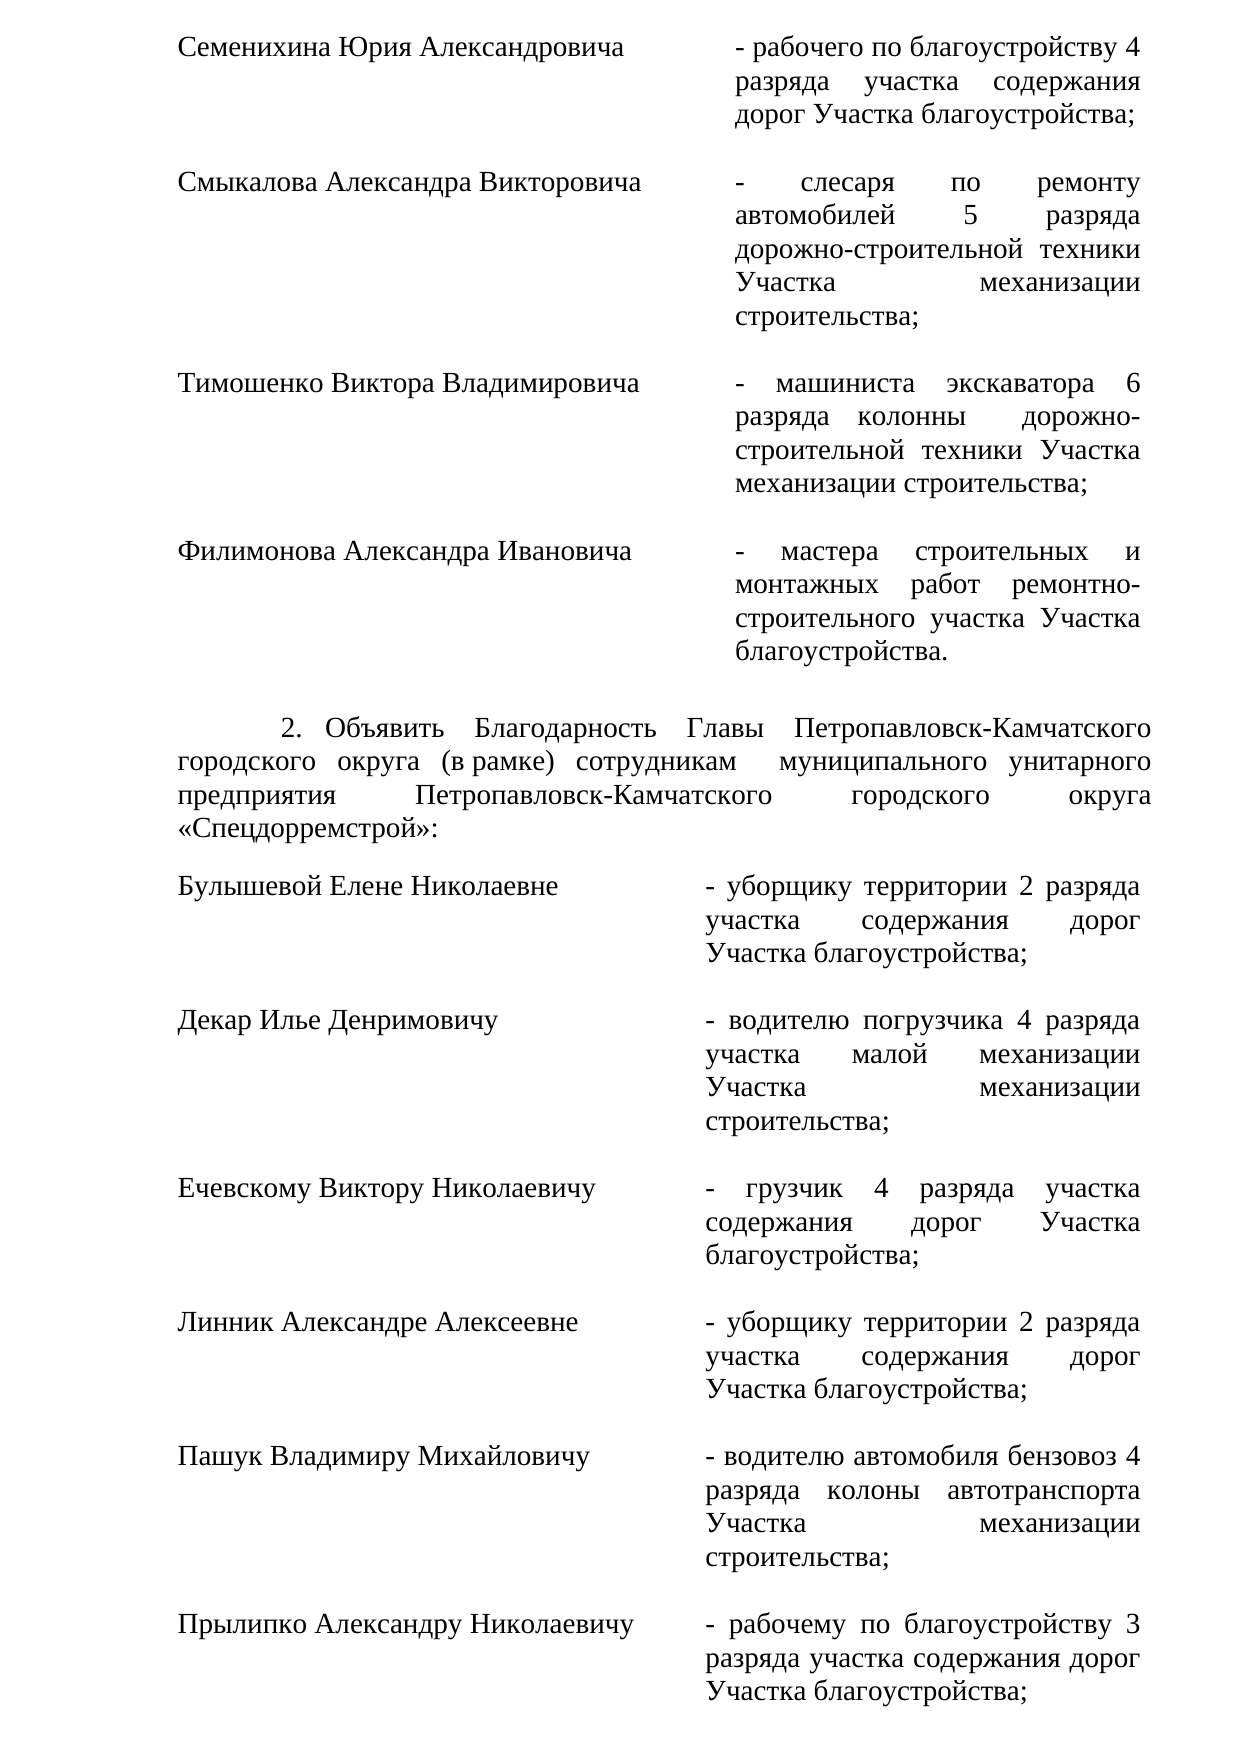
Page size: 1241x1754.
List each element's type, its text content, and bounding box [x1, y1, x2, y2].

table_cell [694, 1606, 1152, 1707]
table_cell - рабочего по благоустройству 4 разряда участка содержания дорог Участка благоустройства; [724, 30, 1152, 164]
table_cell - мастера строительных и монтажных работ ремонтно-строительного участка Участка благоустройства. [724, 533, 1152, 667]
table_cell - водителю автомобиля бензовоз 4 разряда колоны автотранспорта Участка механизации строительства; [694, 1439, 1152, 1606]
table_cell - слесаря по ремонту автомобилей 5 разряда дорожно-строительной техники Участка механизации строительства; [724, 164, 1152, 365]
table_cell Пашук Владимиру Михайловичу [166, 1439, 694, 1606]
table_cell Ечевскому Виктору Николаевичу [166, 1170, 694, 1304]
table_header - уборщику территории 2 разряда участка содержания дорог Участка благоустройства; [694, 868, 1152, 1002]
table_cell Декар Илье Денримовичу [166, 1003, 694, 1170]
table_cell - машиниста экскаватора 6 разряда колонны дорожно-строительной техники Участка механизации строительства; [724, 365, 1152, 533]
table_cell Смыкалова Александра Викторовича [166, 164, 723, 365]
table_cell Семенихина Юрия Александровича [166, 30, 723, 164]
table_cell - уборщику территории 2 разряда участка содержания дорог Участка благоустройства; [694, 1304, 1152, 1438]
table_cell - водителю погрузчика 4 разряда участка малой механизации Участка механизации строительства; [694, 1003, 1152, 1170]
table_cell - грузчик 4 разряда участка содержания дорог Участка благоустройства; [694, 1170, 1152, 1304]
table_cell Линник Александре Алексеевне [166, 1304, 694, 1438]
table_cell Филимонова Александра Ивановича [166, 533, 723, 667]
table_header Булышевой Елене Николаевне [166, 868, 694, 1002]
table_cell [166, 1606, 694, 1707]
table_cell Тимошенко Виктора Владимировича [166, 365, 723, 533]
list Объявить Благодарность Главы Петропавловск-Камчатского городского округа (в рамке) сотрудникам муниципального унитарного предприятия Петропавловск-Камчатского городского округа «Спецдорремстрой»: [177, 710, 1152, 844]
